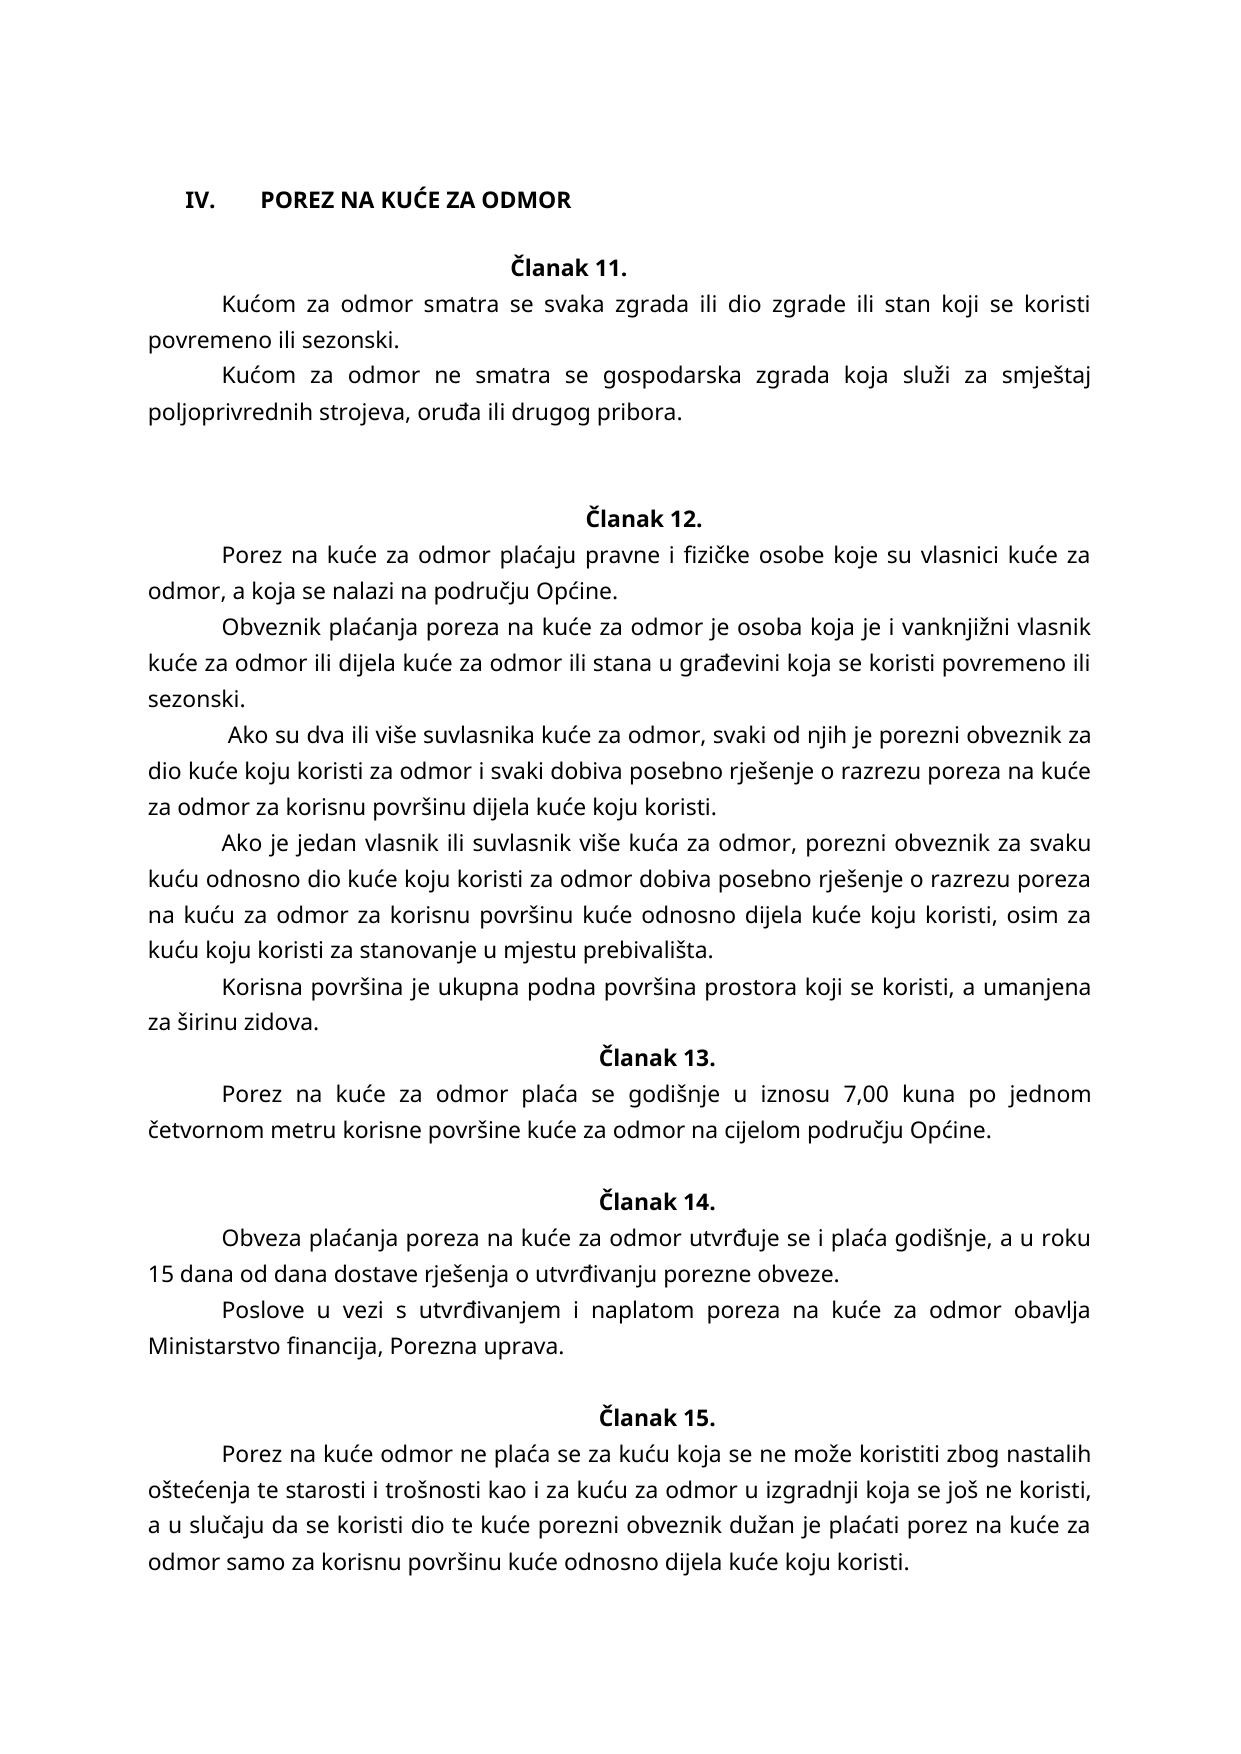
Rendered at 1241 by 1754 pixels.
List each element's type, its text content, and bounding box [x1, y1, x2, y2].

list Članak 11. [260, 252, 1093, 283]
text Korisna površina je ukupna podna površina prostora koji se koristi, a umanjena za širinu zidova. [148, 970, 1093, 1038]
text Članak 15. [148, 1402, 1093, 1433]
text Ako je jedan vlasnik ili suvlasnik više kuća za odmor, porezni obveznik za svaku kuću odnosno dio kuće koju koristi za odmor dobiva posebno rješenje o razrezu poreza na kuću za odmor za korisnu površinu kuće odnosno dijela kuće koju koristi, osim za kuću koju koristi za stanovanje u mjestu prebivališta. [148, 827, 1093, 966]
text Kućom za odmor ne smatra se gospodarska zgrada koja služi za smještaj poljoprivrednih strojeva, oruđa ili drugog pribora. [148, 359, 1093, 427]
list POREZ NA KUĆE ZA ODMOR [185, 183, 1093, 215]
text Kućom za odmor smatra se svaka zgrada ili dio zgrade ili stan koji se koristi povremeno ili sezonski. [148, 288, 1093, 355]
text Porez na kuće za odmor plaćaju pravne i fizičke osobe koje su vlasnici kuće za odmor, a koja se nalazi na području Općine. [148, 539, 1093, 606]
text Obveza plaćanja poreza na kuće za odmor utvrđuje se i plaća godišnje, a u roku 15 dana od dana dostave rješenja o utvrđivanju porezne obveze. [148, 1222, 1093, 1289]
text Obveznik plaćanja poreza na kuće za odmor je osoba koja je i vanknjižni vlasnik kuće za odmor ili dijela kuće za odmor ili stana u građevini koja se koristi povremeno ili sezonski. [148, 611, 1093, 714]
text Poslove u vezi s utvrđivanjem i naplatom poreza na kuće za odmor obavlja Ministarstvo financija, Porezna uprava. [148, 1294, 1093, 1361]
text Porez na kuće odmor ne plaća se za kuću koja se ne može koristiti zbog nastalih oštećenja te starosti i trošnosti kao i za kuću za odmor u izgradnji koja se još ne koristi, a u slučaju da se koristi dio te kuće porezni obveznik dužan je plaćati porez na kuće za odmor samo za korisnu površinu kuće odnosno dijela kuće koju koristi. [148, 1438, 1093, 1577]
text Članak 14. [148, 1186, 1093, 1217]
text Članak 12. [148, 503, 1093, 534]
text Porez na kuće za odmor plaća se godišnje u iznosu 7,00 kuna po jednom četvornom metru korisne površine kuće za odmor na cijelom području Općine. [148, 1078, 1093, 1145]
text Ako su dva ili više suvlasnika kuće za odmor, svaki od njih je porezni obveznik za dio kuće koju koristi za odmor i svaki dobiva posebno rješenje o razrezu poreza na kuće za odmor za korisnu površinu dijela kuće koju koristi. [148, 719, 1093, 822]
text Članak 13. [148, 1042, 1093, 1073]
